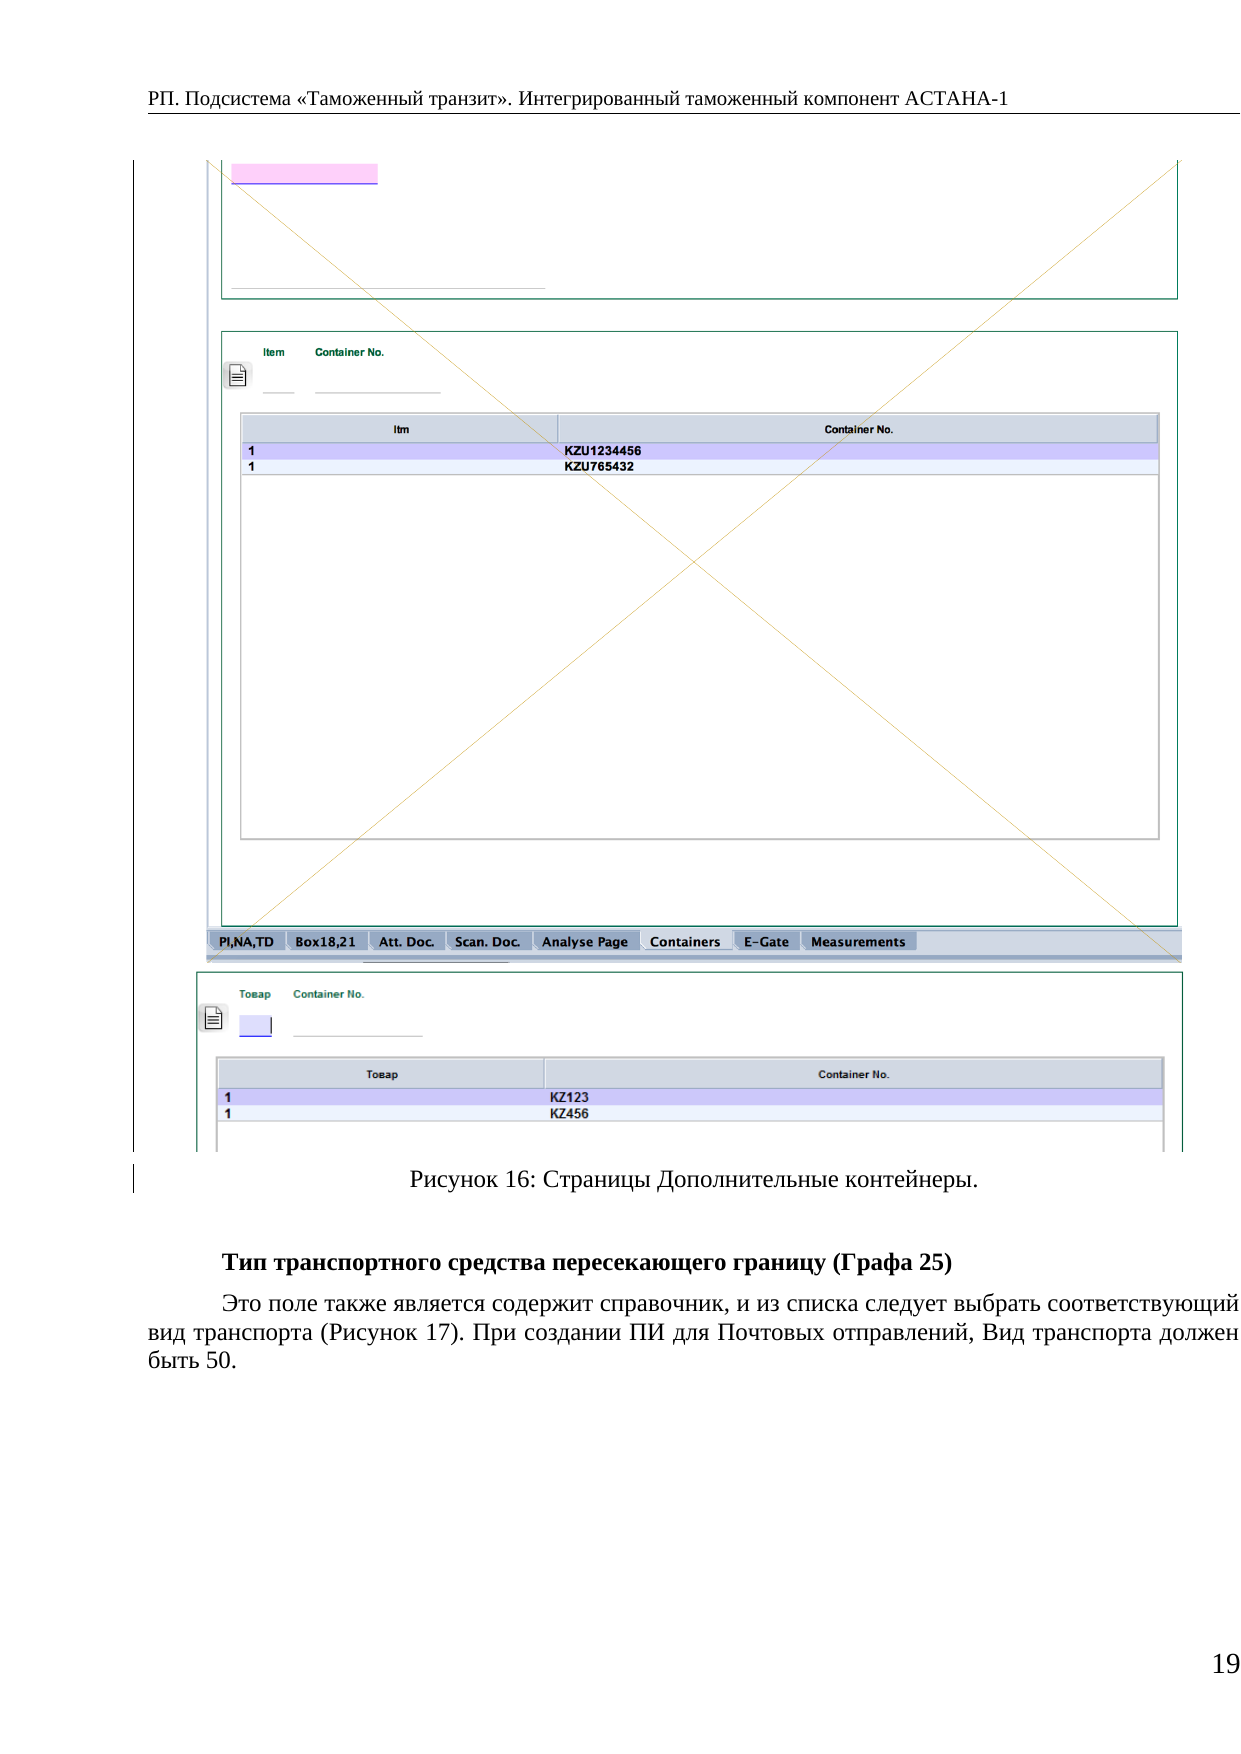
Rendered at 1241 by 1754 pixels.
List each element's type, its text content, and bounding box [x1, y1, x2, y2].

picture [208, 160, 1180, 561]
picture [192, 161, 1196, 1152]
text Тип транспортного средства пересекающего границу (Графа 25) [148, 1247, 1240, 1276]
text Это поле также является содержит справочник, и из списка следует выбрать соответствующий вид транспорта (Рисунок 17). При создании ПИ для Почтовых отправлений, Вид транспорта должен быть 50. [148, 1288, 1240, 1374]
text Рисунок 16: Страницы Дополнительные контейнеры. [148, 1164, 1240, 1193]
